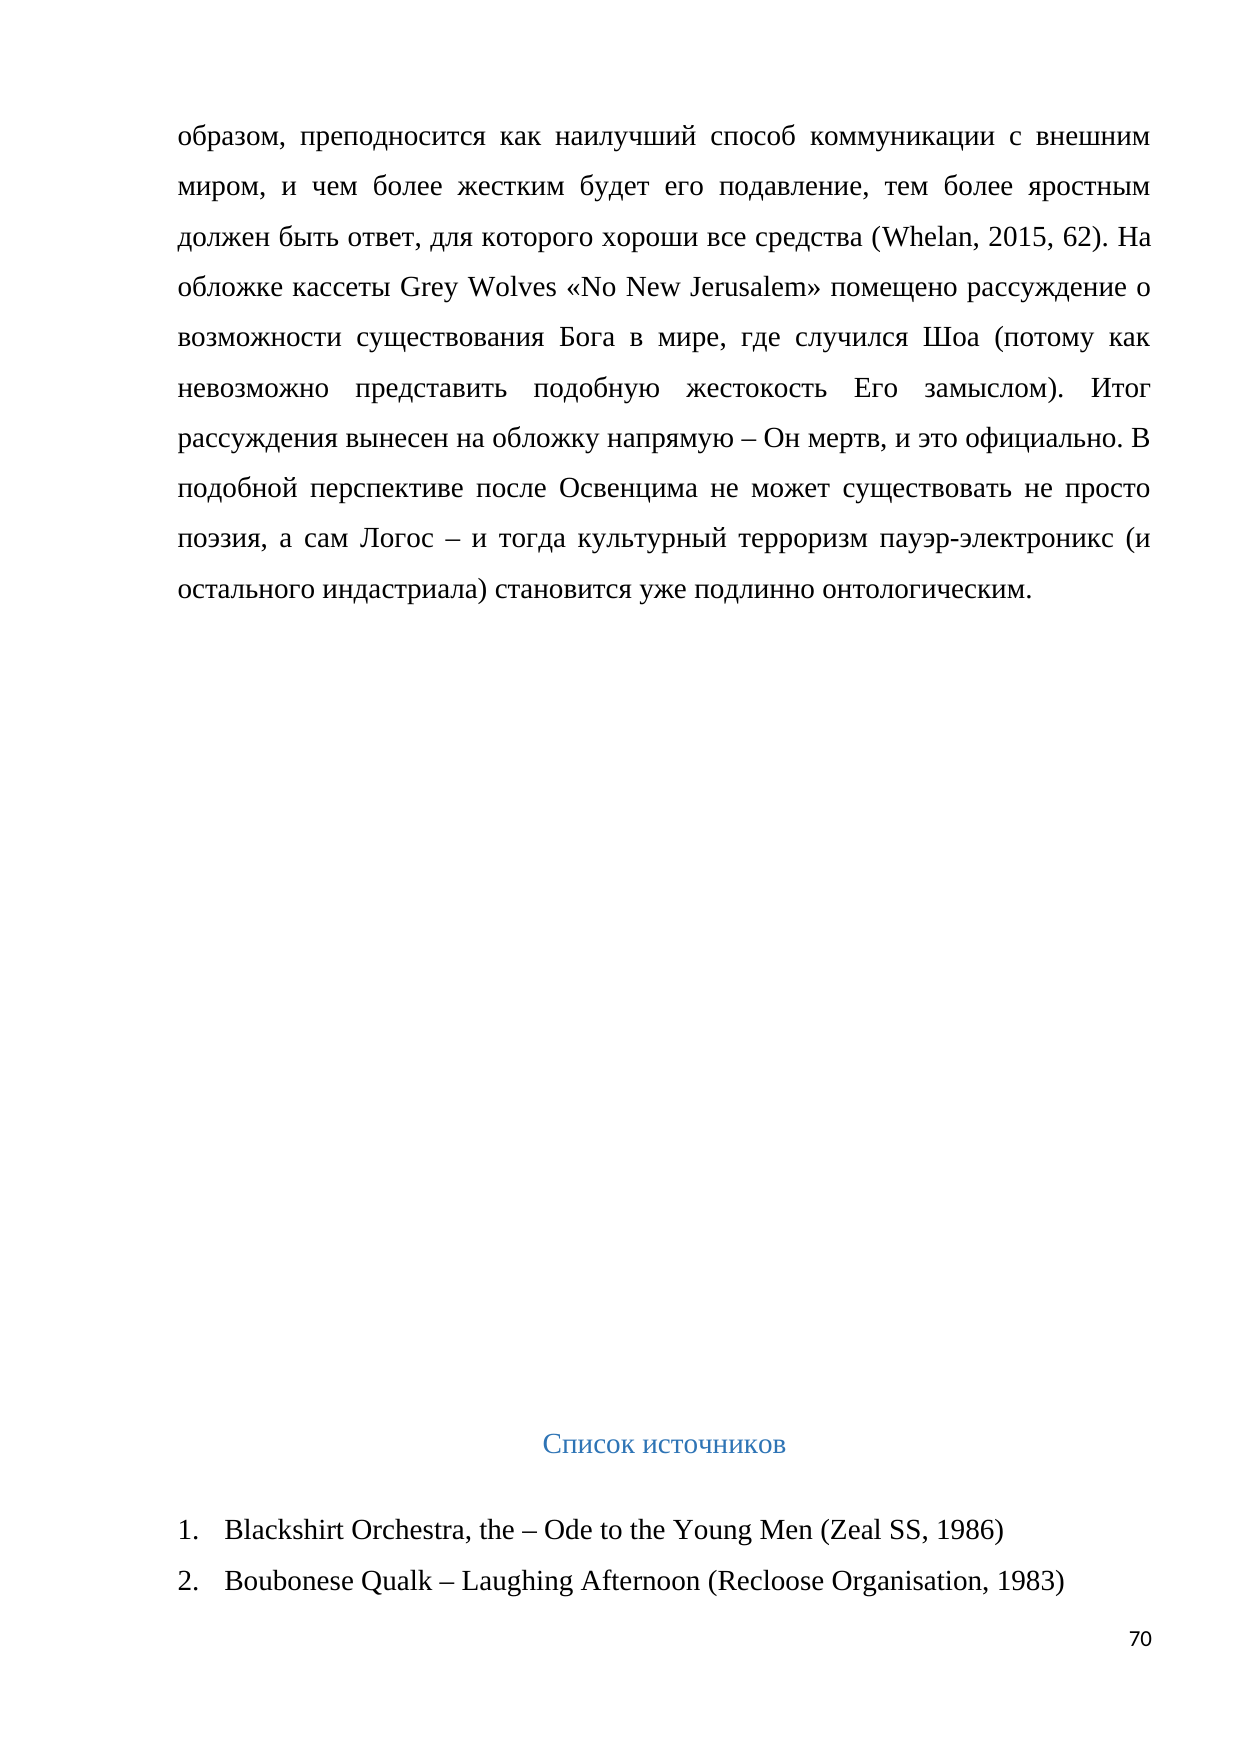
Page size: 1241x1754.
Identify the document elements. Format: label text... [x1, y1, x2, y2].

list Boubonese Qualk – Laughing Afternoon (Recloose Organisation, 1983) [177, 1563, 1152, 1596]
subtitle Список источников [177, 1426, 1152, 1459]
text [177, 118, 1152, 604]
list Blackshirt Orchestra, the – Ode to the Young Men (Zeal SS, 1986) [177, 1512, 1152, 1546]
